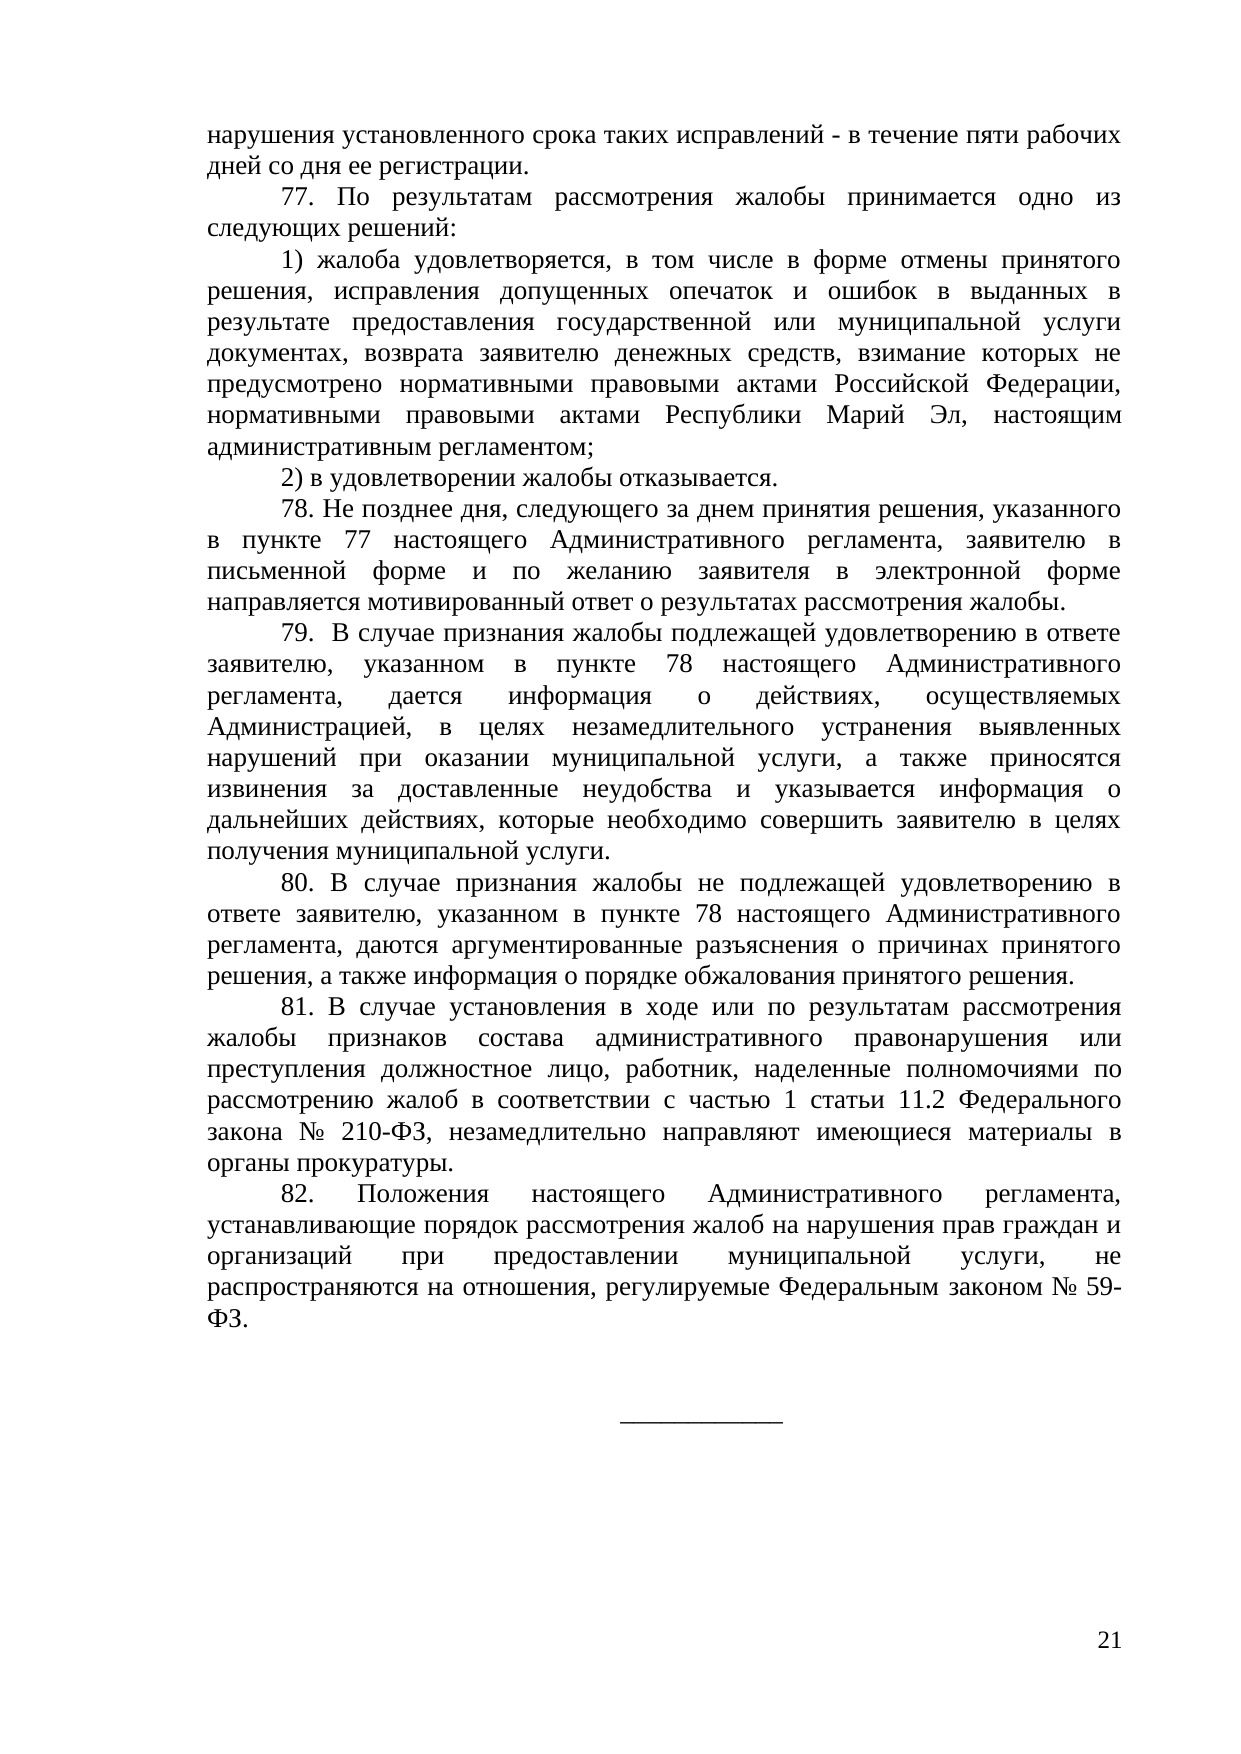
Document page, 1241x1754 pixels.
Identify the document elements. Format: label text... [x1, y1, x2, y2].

text 1) жалоба удовлетворяется, в том числе в форме отмены принятого решения, исправления допущенных опечаток и ошибок в выданных в результате предоставления государственной или муниципальной услуги документах, возврата заявителю денежных средств, взимание которых не предусмотрено нормативными правовыми актами Российской Федерации, нормативными правовыми актами Республики Марий Эл, настоящим административным регламентом; [207, 243, 1122, 461]
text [207, 118, 1122, 180]
text 77. По результатам рассмотрения жалобы принимается одно из следующих решений: [207, 180, 1122, 243]
text 2) в удовлетворении жалобы отказывается. [207, 461, 1122, 492]
text 78. Не позднее дня, следующего за днем принятия решения, указанного в пункте 77 настоящего Административного регламента, заявителю в письменной форме и по желанию заявителя в электронной форме направляется мотивированный ответ о результатах рассмотрения жалобы. [207, 492, 1122, 616]
text 79. В случае признания жалобы подлежащей удовлетворению в ответе заявителю, указанном в пункте 78 настоящего Административного регламента, дается информация о действиях, осуществляемых Администрацией, в целях незамедлительного устранения выявленных нарушений при оказании муниципальной услуги, а также приносятся извинения за доставленные неудобства и указывается информация о дальнейших действиях, которые необходимо совершить заявителю в целях получения муниципальной услуги. [207, 616, 1122, 866]
text 80. В случае признания жалобы не подлежащей удовлетворению в ответе заявителю, указанном в пункте 78 настоящего Административного регламента, даются аргументированные разъяснения о причинах принятого решения, а также информация о порядке обжалования принятого решения. [207, 866, 1122, 990]
text 82. Положения настоящего Административного регламента, устанавливающие порядок рассмотрения жалоб на нарушения прав граждан и организаций при предоставлении муниципальной услуги, не распространяются на отношения, регулируемые Федеральным законом № 59-ФЗ. [207, 1177, 1122, 1333]
text 81. В случае установления в ходе или по результатам рассмотрения жалобы признаков состава административного правонарушения или преступления должностное лицо, работник, наделенные полномочиями по рассмотрению жалоб в соответствии с частью 1 статьи 11.2 Федерального закона № 210-ФЗ, незамедлительно направляют имеющиеся материалы в органы прокуратуры. [207, 990, 1122, 1177]
text ____________ [207, 1395, 1122, 1426]
